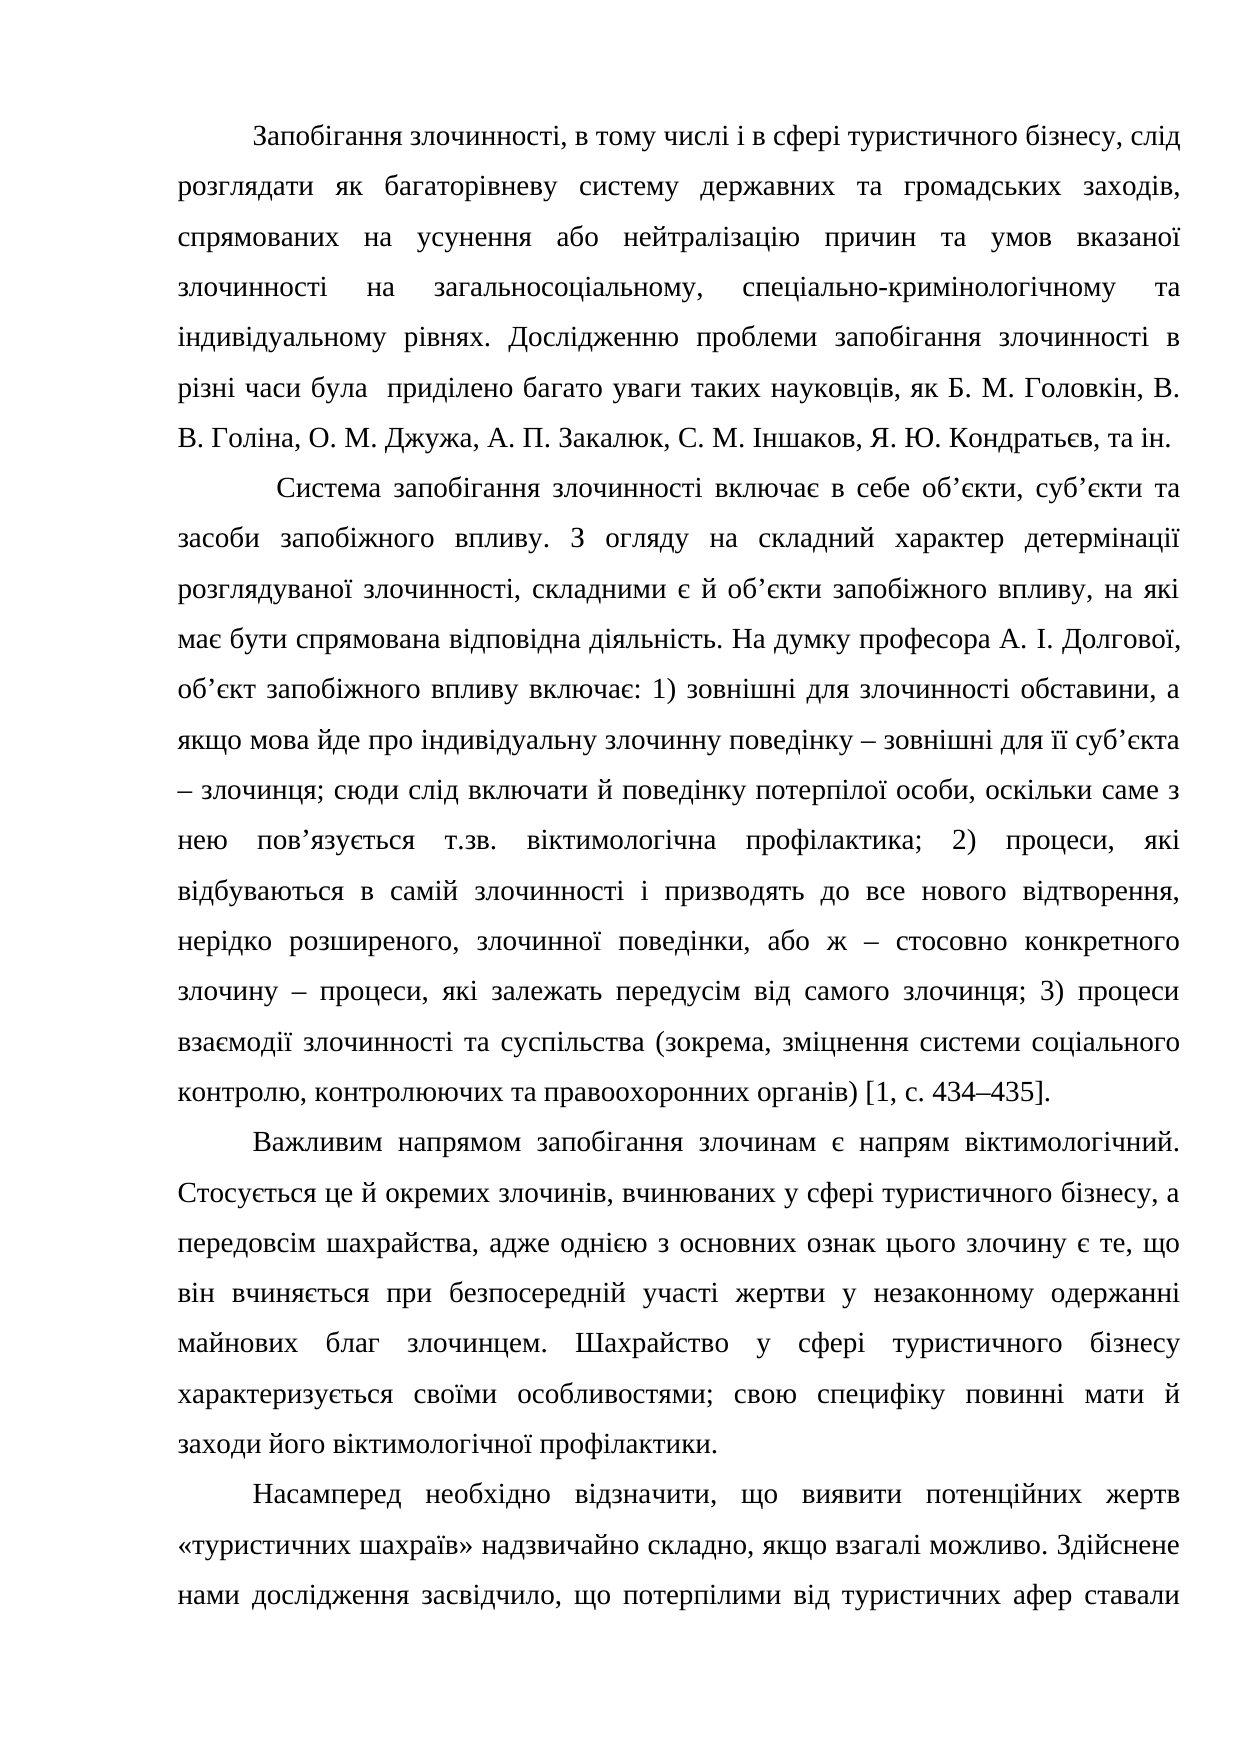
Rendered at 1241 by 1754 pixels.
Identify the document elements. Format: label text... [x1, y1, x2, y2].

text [177, 1477, 1181, 1611]
text Важливим напрямом запобігання злочинам є напрям віктимологічний. Стосується це й окремих злочинів, вчинюваних у сфері туристичного бізнесу, а передовсім шахрайства, адже однією з основних ознак цього злочину є те, що він вчиняється при безпосередній участі жертви у незаконному одержанні майнових благ злочинцем. Шахрайство у сфері туристичного бізнесу характеризується своїми особливостями; свою специфіку повинні мати й заходи його віктимологічної профілактики. [177, 1124, 1181, 1460]
text Запобігання злочинності, в тому числі і в сфері туристичного бізнесу, слід розглядати як багаторівневу систему державних та громадських заходів, спрямованих на усунення або нейтралізацію причин та умов вказаної злочинності на загальносоціальному, спеціально-кримінологічному та індивідуальному рівнях. Дослідженню проблеми запобігання злочинності в різні часи була приділено багато уваги таких науковців, як Б. М. Головкін, В. В. Голіна, О. М. Джужа, А. П. Закалюк, С. М. Іншаков, Я. Ю. Кондратьєв, та ін. [177, 118, 1181, 453]
text Система запобігання злочинності включає в себе об’єкти, суб’єкти та засоби запобіжного впливу. З огляду на складний характер детермінації розглядуваної злочинності, складними є й об’єкти запобіжного впливу, на які має бути спрямована відповідна діяльність. На думку професора А. І. Долгової, об’єкт запобіжного впливу включає: 1) зовнішні для злочинності обставини, а якщо мова йде про індивідуальну злочинну поведінку – зовнішні для її суб’єкта – злочинця; сюди слід включати й поведінку потерпілої особи, оскільки саме з нею пов’язується т.зв. віктимологічна профілактика; 2) процеси, які відбуваються в самій злочинності і призводять до все нового відтворення, нерідко розширеного, злочинної поведінки, або ж – стосовно конкретного злочину – процеси, які залежать передусім від самого злочинця; 3) процеси взаємодії злочинності та суспільства (зокрема, зміцнення системи соціального контролю, контролюючих та правоохоронних органів) [1, c. 434–435]. [177, 470, 1181, 1108]
